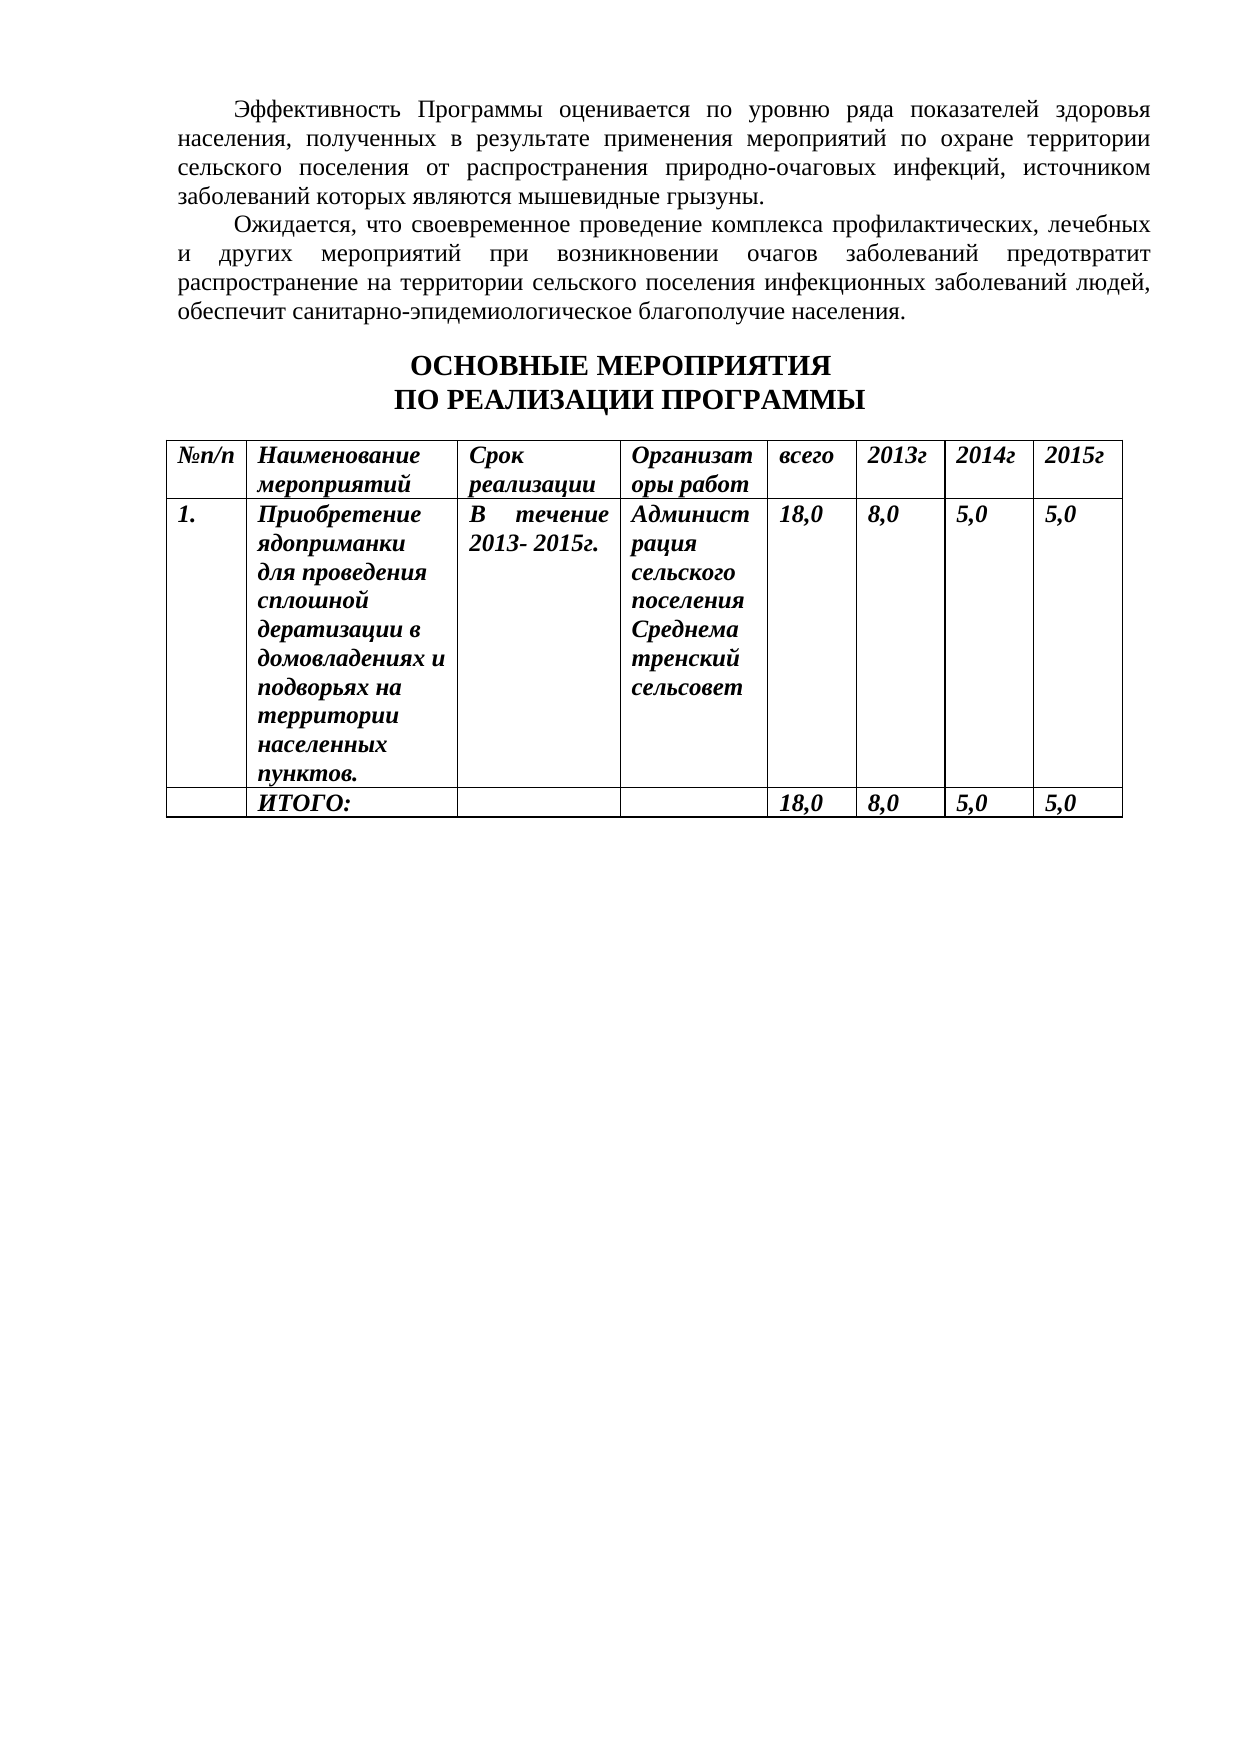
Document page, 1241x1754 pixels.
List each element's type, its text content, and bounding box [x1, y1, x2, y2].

table_cell 8,0 [857, 499, 944, 787]
text ОСНОВНЫЕ МЕРОПРИЯТИЯ [177, 348, 1152, 382]
table_cell 5,0 [1034, 499, 1122, 787]
table_header Наименование мероприятий [247, 441, 457, 498]
text ПО РЕАЛИЗАЦИИ ПРОГРАММЫ [177, 382, 1152, 416]
table_header 2014г [946, 441, 1033, 498]
table_cell В течение 2013- 2015г. [458, 499, 620, 787]
table_cell 18,0 [768, 499, 856, 787]
table_header 2015г [1034, 441, 1122, 498]
table_header Срок реализации [458, 441, 620, 498]
table_cell 8,0 [857, 788, 944, 816]
table_cell [621, 788, 767, 816]
table_header Организаторы работ [621, 441, 767, 498]
table_cell Администрация сельского поселения Среднематренский сельсовет [621, 499, 767, 787]
table_cell Приобретение ядоприманки для проведения сплошной дератизации в домовладениях и подворьях на территории населенных пунктов. [247, 499, 457, 787]
table_cell [458, 788, 620, 816]
table_cell 1. [167, 499, 246, 787]
table_cell ИТОГО: [247, 788, 457, 816]
table_cell 5,0 [946, 499, 1033, 787]
table_cell 5,0 [946, 788, 1033, 816]
table_header всего [768, 441, 856, 498]
table_cell [167, 788, 246, 816]
table_cell 18,0 [768, 788, 856, 816]
table_cell 5,0 [1034, 788, 1122, 816]
table_header №п/п [167, 441, 246, 498]
text Эффективность Программы оценивается по уровню ряда показателей здоровья населения, полученных в результате применения мероприятий по охране территории сельского поселения от распространения природно-очаговых инфекций, источником заболеваний которых являются мышевидные грызуны. [177, 94, 1152, 209]
table_header 2013г [857, 441, 944, 498]
text Ожидается, что своевременное проведение комплекса профилактических, лечебных и других мероприятий при возникновении очагов заболеваний предотвратит распространение на территории сельского поселения инфекционных заболеваний людей, обеспечит санитарно-эпидемиологическое благополучие населения. [177, 209, 1152, 324]
